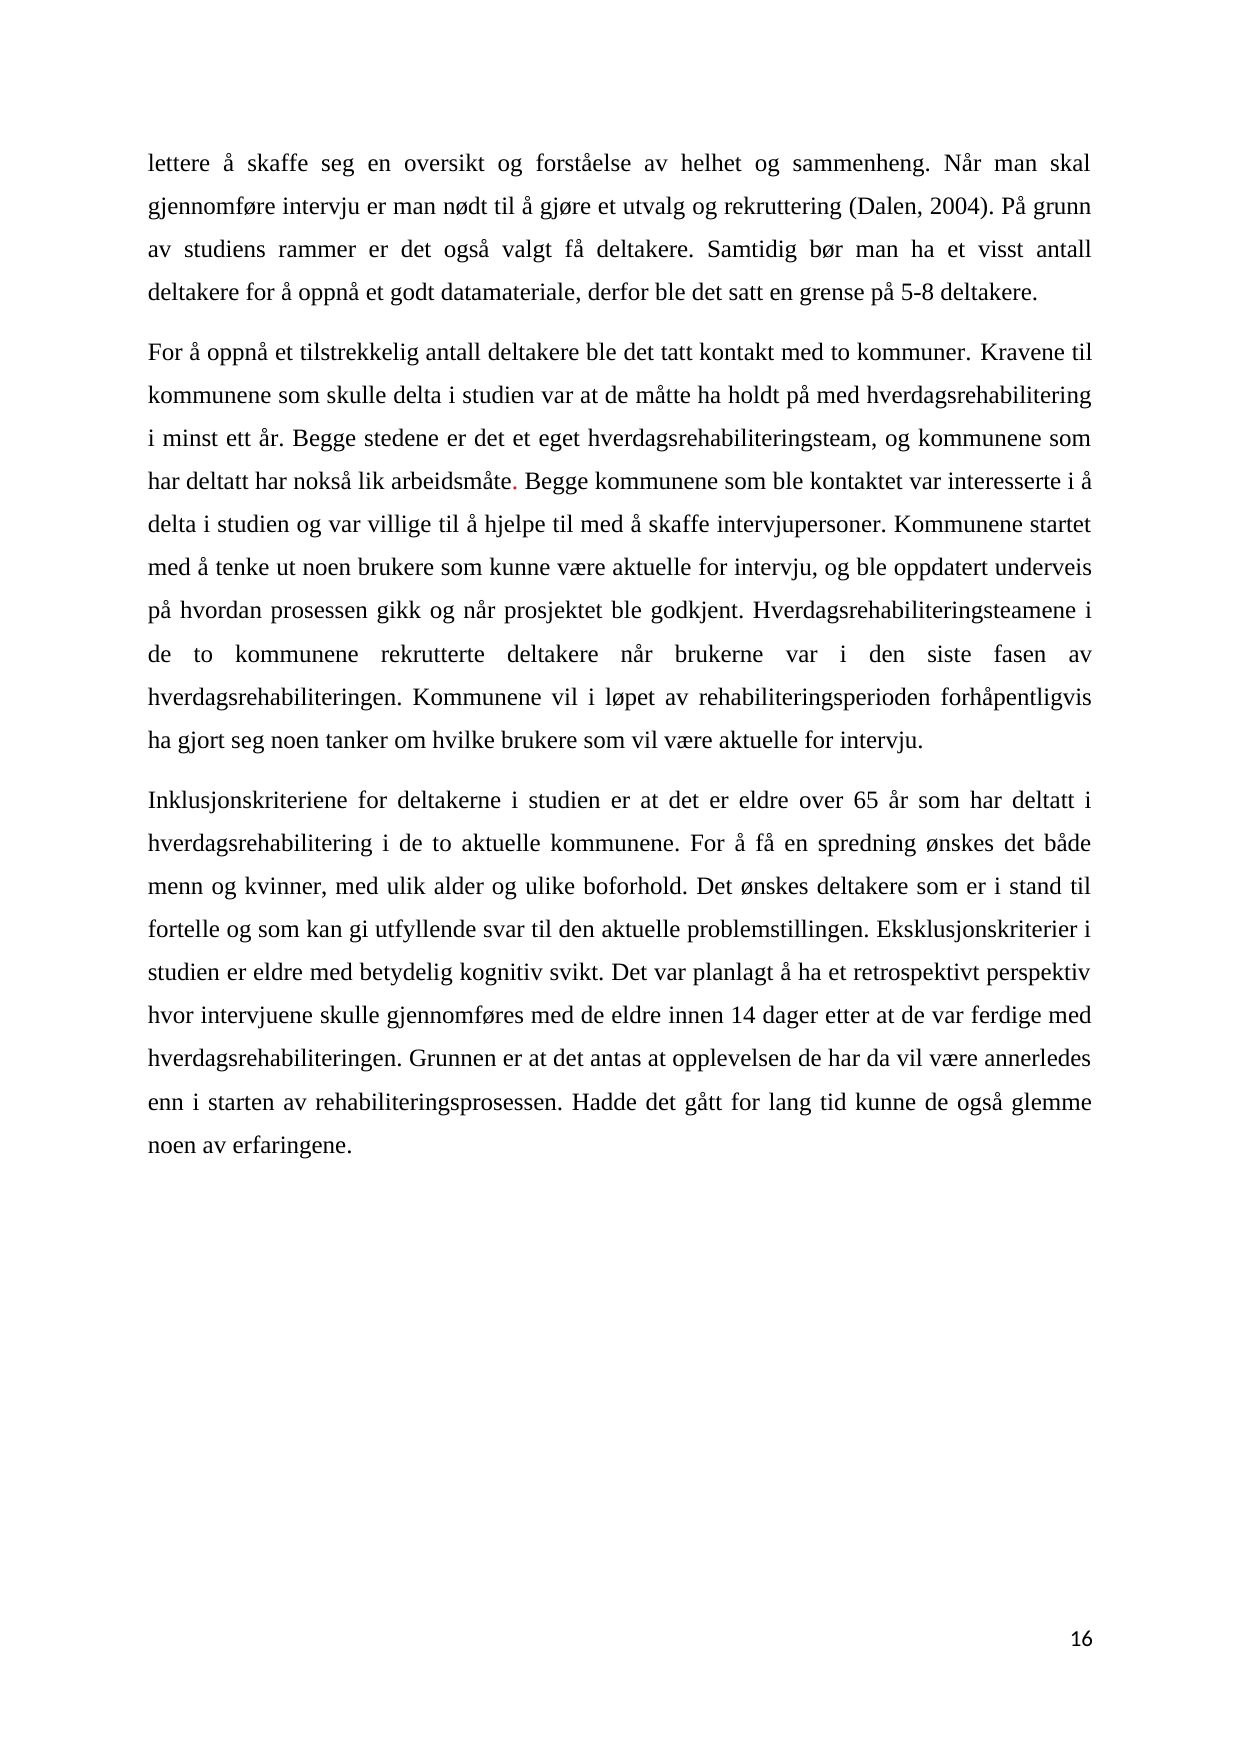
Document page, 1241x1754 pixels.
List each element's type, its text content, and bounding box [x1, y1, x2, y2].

text For å oppnå et tilstrekkelig antall deltakere ble det tatt kontakt med to kommuner. Kravene til kommunene som skulle delta i studien var at de måtte ha holdt på med hverdagsrehabilitering i minst ett år. Begge stedene er det et eget hverdagsrehabiliteringsteam, og kommunene som har deltatt har nokså lik arbeidsmåte. Begge kommunene som ble kontaktet var interesserte i å delta i studien og var villige til å hjelpe til med å skaffe intervjupersoner. Kommunene startet med å tenke ut noen brukere som kunne være aktuelle for intervju, og ble oppdatert underveis på hvordan prosessen gikk og når prosjektet ble godkjent. Hverdagsrehabiliteringsteamene i de to kommunene rekrutterte deltakere når brukerne var i den siste fasen av hverdagsrehabiliteringen. Kommunene vil i løpet av rehabiliteringsperioden forhåpentligvis ha gjort seg noen tanker om hvilke brukere som vil være aktuelle for intervju. [148, 337, 1093, 754]
text Inklusjonskriteriene for deltakerne i studien er at det er eldre over 65 år som har deltatt i hverdagsrehabilitering i de to aktuelle kommunene. For å få en spredning ønskes det både menn og kvinner, med ulik alder og ulike boforhold. Det ønskes deltakere som er i stand til fortelle og som kan gi utfyllende svar til den aktuelle problemstillingen. Eksklusjonskriterier i studien er eldre med betydelig kognitiv svikt. Det var planlagt å ha et retrospektivt perspektiv hvor intervjuene skulle gjennomføres med de eldre innen 14 dager etter at de var ferdige med hverdagsrehabiliteringen. Grunnen er at det antas at opplevelsen de har da vil være annerledes enn i starten av rehabiliteringsprosessen. Hadde det gått for lang tid kunne de også glemme noen av erfaringene. [148, 785, 1093, 1158]
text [148, 148, 1093, 306]
